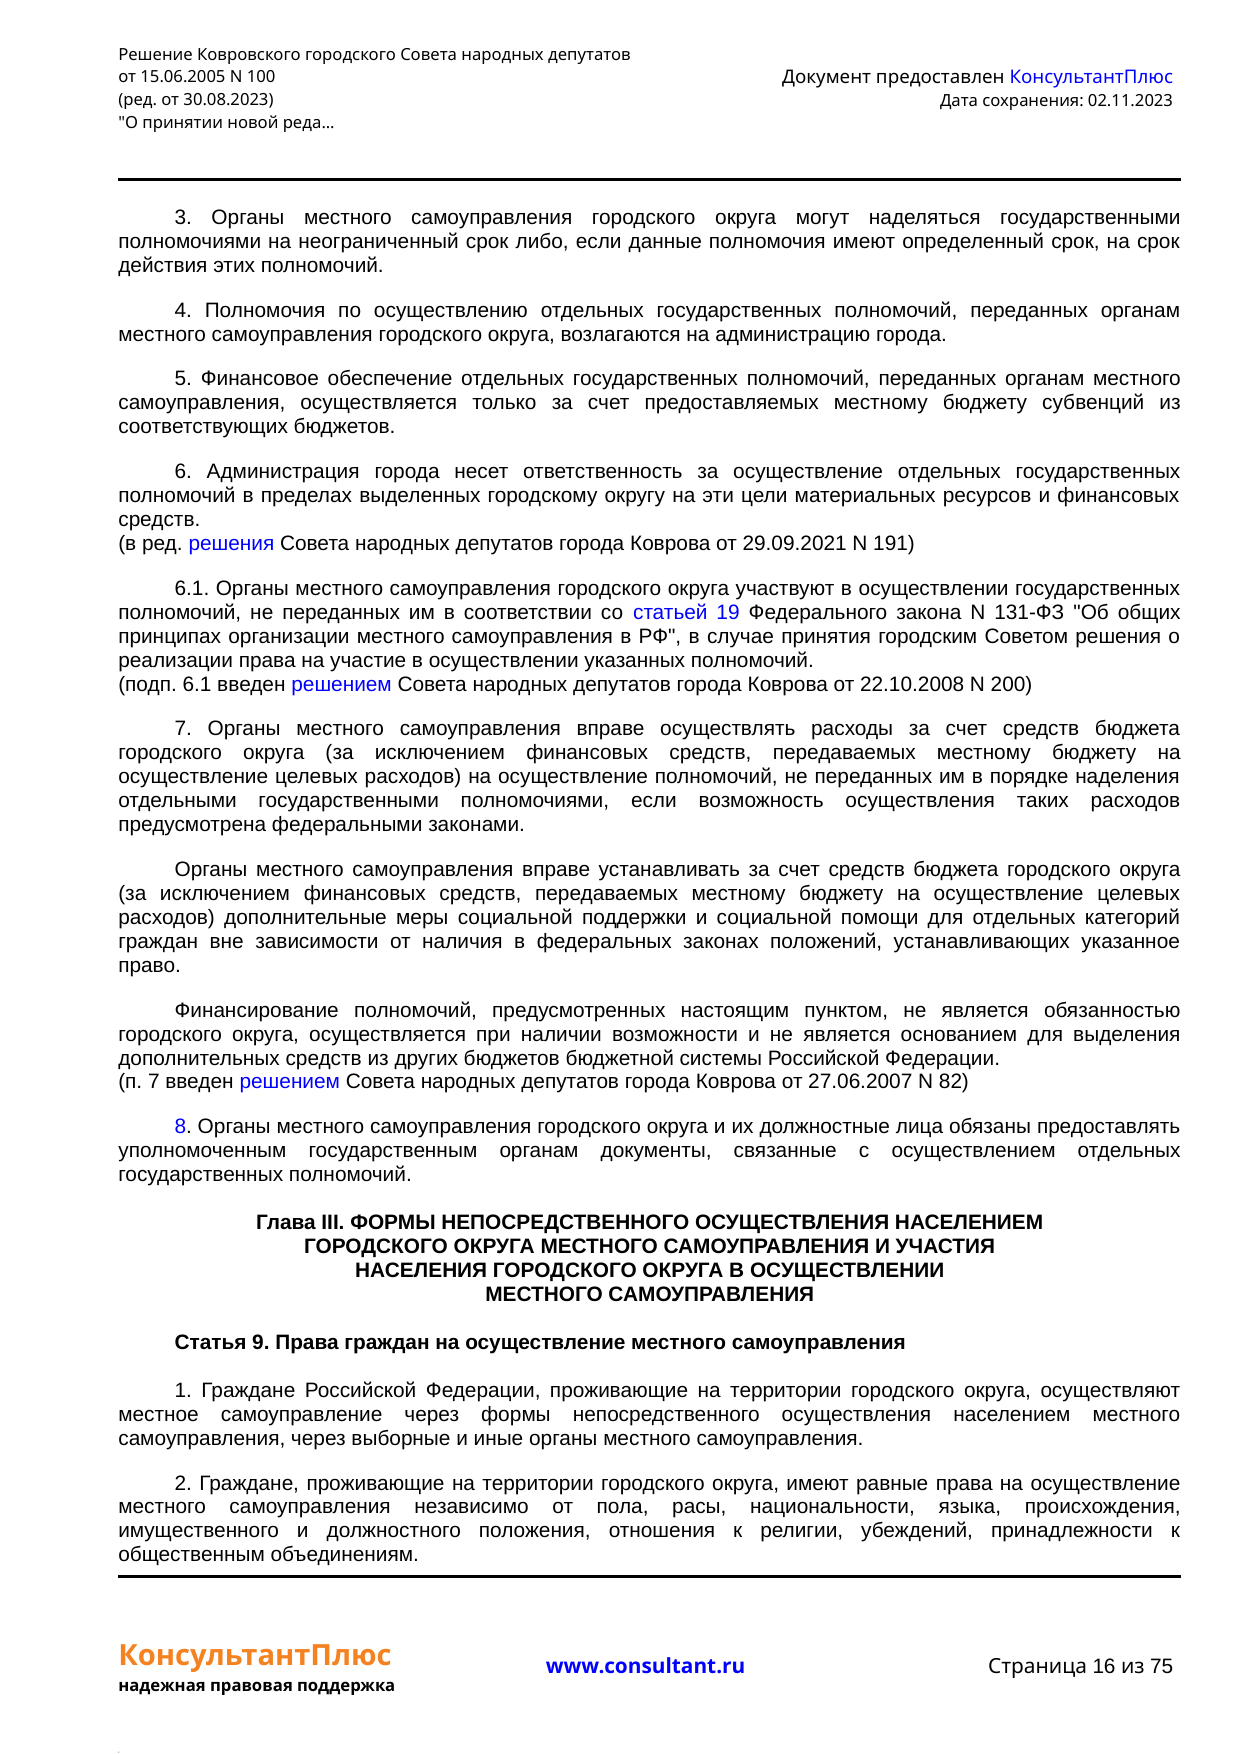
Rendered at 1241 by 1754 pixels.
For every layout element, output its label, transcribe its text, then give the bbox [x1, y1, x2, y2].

text 6. Администрация города несет ответственность за осуществление отдельных государственных полномочий в пределах выделенных городскому округу на эти цели материальных ресурсов и финансовых средств. [118, 459, 1181, 531]
text 2. Граждане, проживающие на территории городского округа, имеют равные права на осуществление местного самоуправления независимо от пола, расы, национальности, языка, происхождения, имущественного и должностного положения, отношения к религии, убеждений, принадлежности к общественным объединениям. [118, 1470, 1181, 1566]
text (в ред. решения Совета народных депутатов города Коврова от 29.09.2021 N 191) [118, 531, 1181, 555]
text Финансирование полномочий, предусмотренных настоящим пунктом, не является обязанностью городского округа, осуществляется при наличии возможности и не является основанием для выделения дополнительных средств из других бюджетов бюджетной системы Российской Федерации. [118, 997, 1181, 1069]
text Органы местного самоуправления вправе устанавливать за счет средств бюджета городского округа (за исключением финансовых средств, передаваемых местному бюджету на осуществление целевых расходов) дополнительные меры социальной поддержки и социальной помощи для отдельных категорий граждан вне зависимости от наличия в федеральных законах положений, устанавливающих указанное право. [118, 857, 1181, 977]
text 1. Граждане Российской Федерации, проживающие на территории городского округа, осуществляют местное самоуправление через формы непосредственного осуществления населением местного самоуправления, через выборные и иные органы местного самоуправления. [118, 1378, 1181, 1449]
text 3. Органы местного самоуправления городского округа могут наделяться государственными полномочиями на неограниченный срок либо, если данные полномочия имеют определенный срок, на срок действия этих полномочий. [118, 205, 1181, 277]
text 4. Полномочия по осуществлению отдельных государственных полномочий, переданных органам местного самоуправления городского округа, возлагаются на администрацию города. [118, 297, 1181, 345]
title Статья 9. Права граждан на осуществление местного самоуправления [118, 1330, 1181, 1354]
text 5. Финансовое обеспечение отдельных государственных полномочий, переданных органам местного самоуправления, осуществляется только за счет предоставляемых местному бюджету субвенций из соответствующих бюджетов. [118, 366, 1181, 438]
text 8. Органы местного самоуправления городского округа и их должностные лица обязаны предоставлять уполномоченным государственным органам документы, связанные с осуществлением отдельных государственных полномочий. [118, 1114, 1181, 1186]
text 6.1. Органы местного самоуправления городского округа участвуют в осуществлении государственных полномочий, не переданных им в соответствии со статьей 19 Федерального закона N 131-ФЗ "Об общих принципах организации местного самоуправления в РФ", в случае принятия городским Советом решения о реализации права на участие в осуществлении указанных полномочий. [118, 576, 1181, 671]
title НАСЕЛЕНИЯ ГОРОДСКОГО ОКРУГА В ОСУЩЕСТВЛЕНИИ [118, 1258, 1181, 1282]
title Глава III. ФОРМЫ НЕПОСРЕДСТВЕННОГО ОСУЩЕСТВЛЕНИЯ НАСЕЛЕНИЕМ [118, 1210, 1181, 1234]
text (п. 7 введен решением Совета народных депутатов города Коврова от 27.06.2007 N 82) [118, 1069, 1181, 1093]
text 7. Органы местного самоуправления вправе осуществлять расходы за счет средств бюджета городского округа (за исключением финансовых средств, передаваемых местному бюджету на осуществление целевых расходов) на осуществление полномочий, не переданных им в порядке наделения отдельными государственными полномочиями, если возможность осуществления таких расходов предусмотрена федеральными законами. [118, 716, 1181, 836]
title ГОРОДСКОГО ОКРУГА МЕСТНОГО САМОУПРАВЛЕНИЯ И УЧАСТИЯ [118, 1234, 1181, 1258]
title МЕСТНОГО САМОУПРАВЛЕНИЯ [118, 1282, 1181, 1306]
text (подп. 6.1 введен решением Совета народных депутатов города Коврова от 22.10.2008 N 200) [118, 671, 1181, 695]
